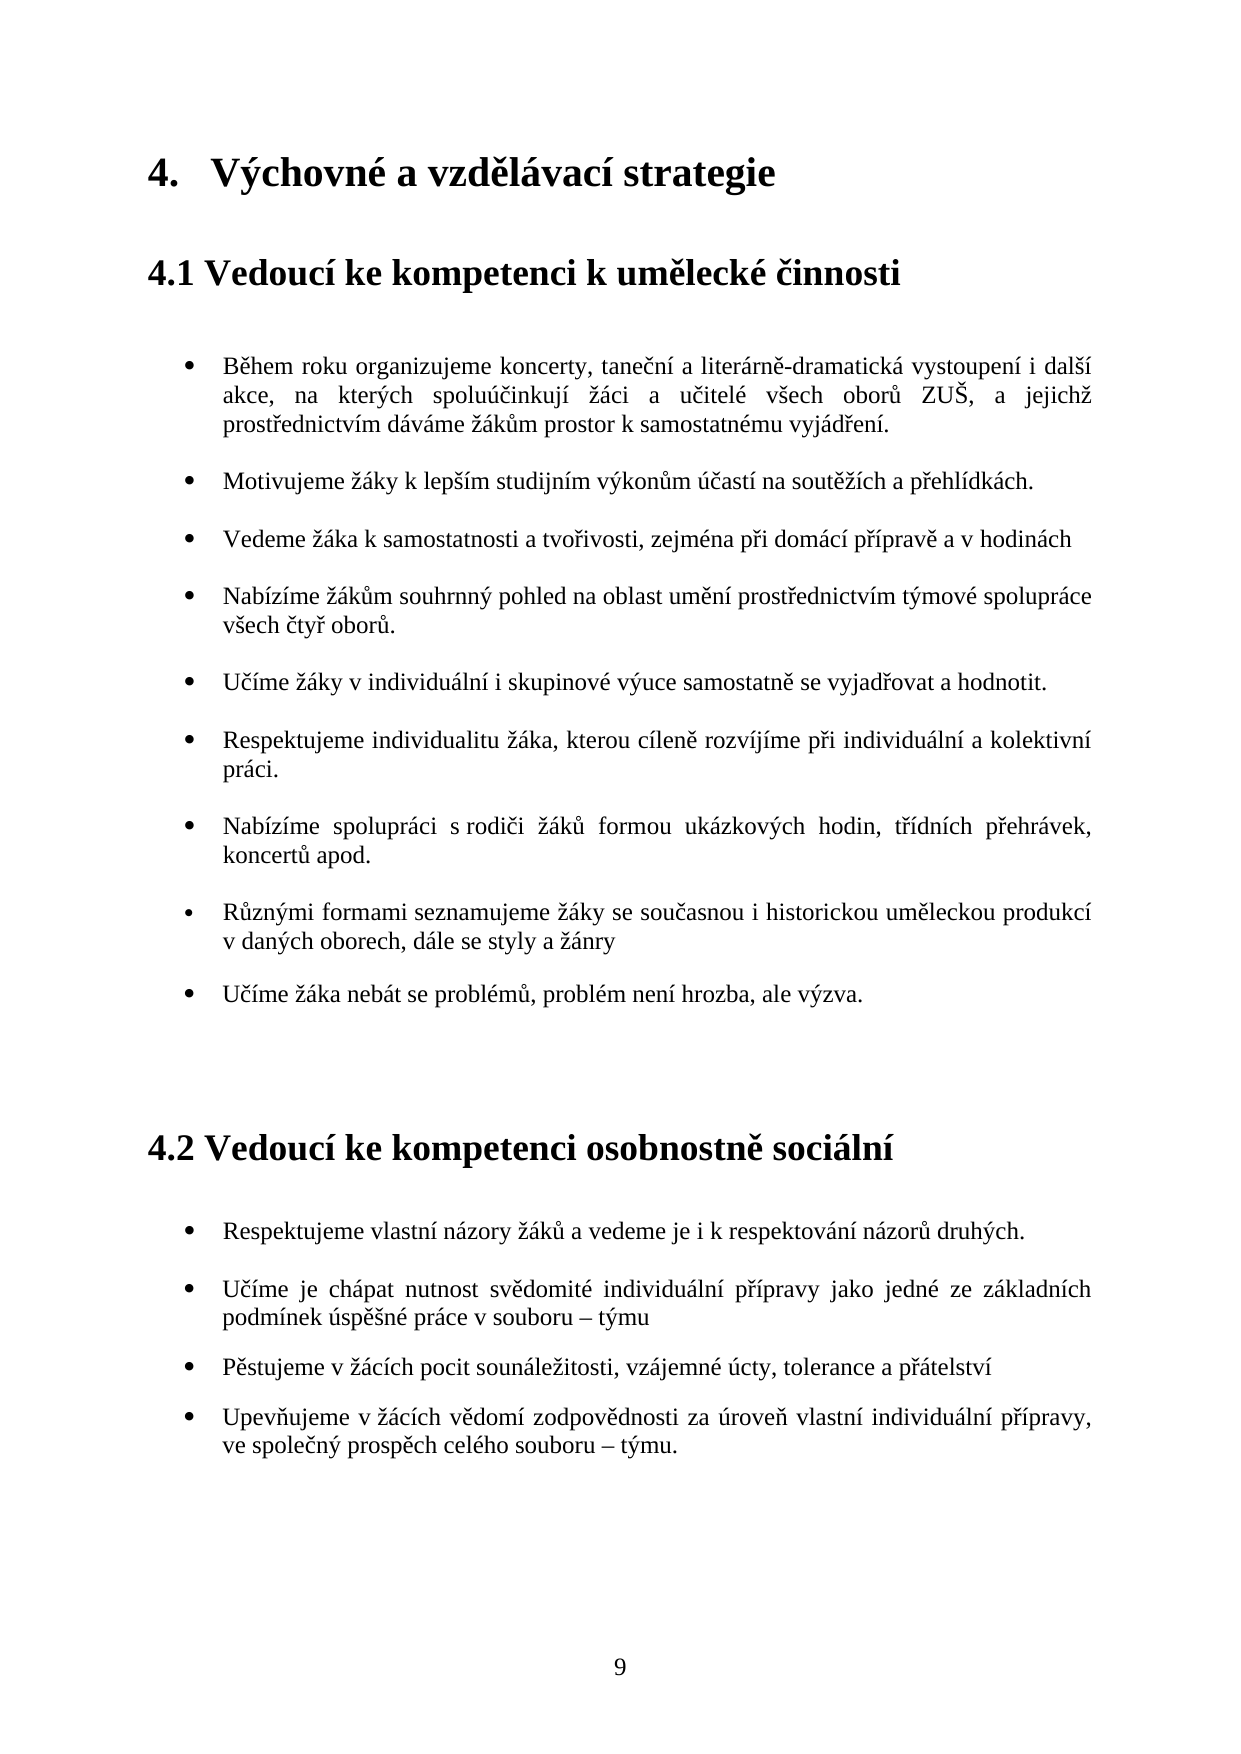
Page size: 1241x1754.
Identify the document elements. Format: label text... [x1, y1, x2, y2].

list Učíme žáky v individuální i skupinové výuce samostatně se vyjadřovat a hodnotit. [185, 667, 1093, 696]
list Pěstujeme v žácích pocit sounáležitosti, vzájemné úcty, tolerance a přátelství [185, 1352, 1093, 1381]
list Nabízíme spolupráci s rodiči žáků formou ukázkových hodin, třídních přehrávek, koncertů apod. [185, 811, 1093, 869]
list Různými formami seznamujeme žáky se současnou i historickou uměleckou produkcí v daných oborech, dále se styly a žánry [185, 897, 1093, 955]
list Motivujeme žáky k lepším studijním výkonům účastí na soutěžích a přehlídkách. [185, 466, 1093, 495]
list Učíme žáka nebát se problémů, problém není hrozba, ale výzva. [185, 979, 1093, 1008]
text 4.1 Vedoucí ke kompetenci k umělecké činnosti [148, 251, 1093, 294]
list Během roku organizujeme koncerty, taneční a literárně-dramatická vystoupení i další akce, na kterých spoluúčinkují žáci a učitelé všech oborů ZUŠ, a jejichž prostřednictvím dáváme žákům prostor k samostatnému vyjádření. [185, 351, 1093, 437]
list Upevňujeme v žácích vědomí zodpovědnosti za úroveň vlastní individuální přípravy, ve společný prospěch celého souboru – týmu. [185, 1402, 1093, 1459]
list Učíme je chápat nutnost svědomité individuální přípravy jako jedné ze základních podmínek úspěšné práce v souboru – týmu [185, 1274, 1093, 1331]
text 4.2 Vedoucí ke kompetenci osobnostně sociální [148, 1125, 1093, 1168]
text 4. Výchovné a vzdělávací strategie [148, 148, 1093, 196]
list Nabízíme žákům souhrnný pohled na oblast umění prostřednictvím týmové spolupráce všech čtyř oborů. [185, 581, 1093, 639]
list Vedeme žáka k samostatnosti a tvořivosti, zejména při domácí přípravě a v hodinách [185, 524, 1093, 552]
list Respektujeme individualitu žáka, kterou cíleně rozvíjíme při individuální a kolektivní práci. [185, 725, 1093, 782]
list Respektujeme vlastní názory žáků a vedeme je i k respektování názorů druhých. [185, 1216, 1093, 1245]
